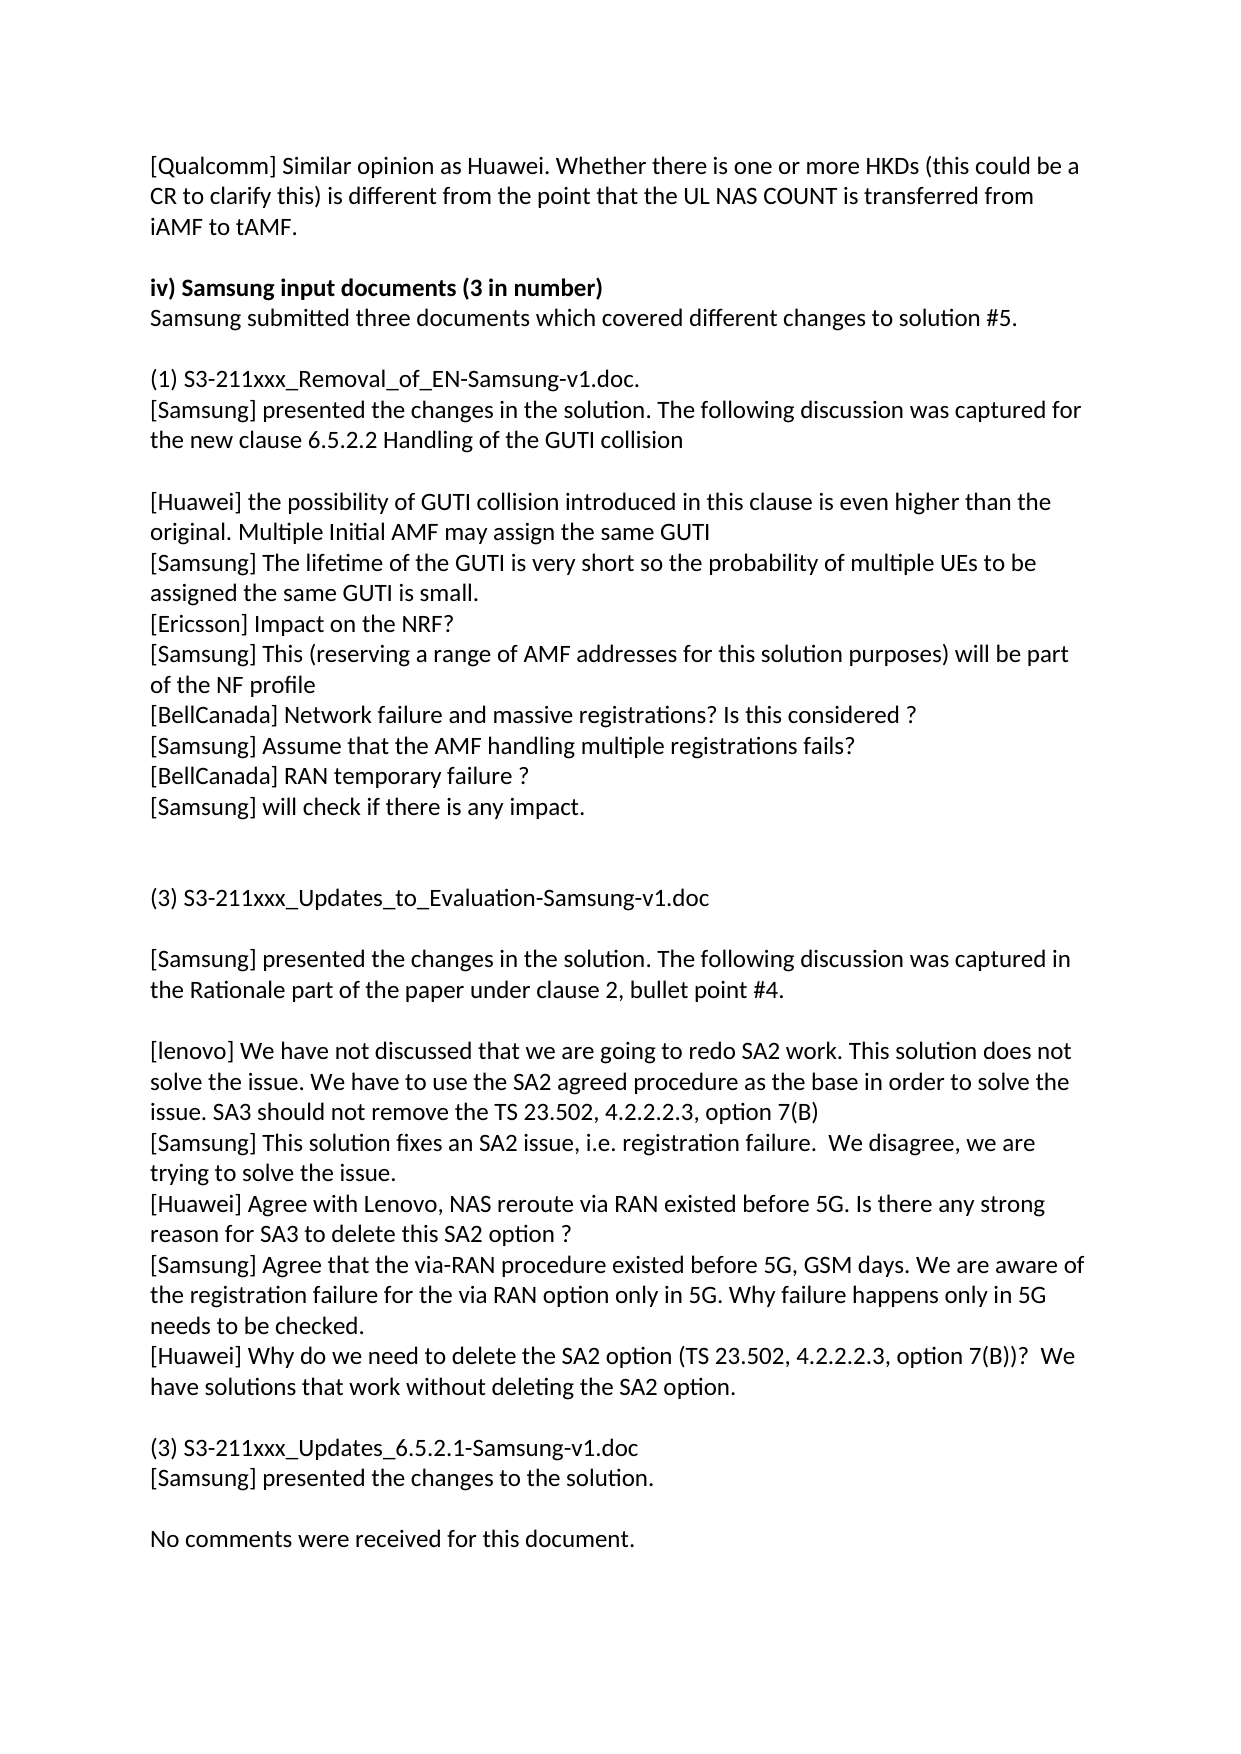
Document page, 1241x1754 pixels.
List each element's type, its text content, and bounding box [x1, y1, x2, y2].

text [Huawei] the possibility of GUTI collision introduced in this clause is even higher than the original. Multiple Initial AMF may assign the same GUTI [150, 486, 1090, 547]
text (3) S3-211xxx_Updates_to_Evaluation-Samsung-v1.doc [150, 882, 1090, 913]
text Samsung submitted three documents which covered different changes to solution #5. [150, 303, 1090, 333]
text No comments were received for this document. [150, 1523, 1090, 1554]
text [Samsung] presented the changes in the solution. The following discussion was captured in the Rationale part of the paper under clause 2, bullet point #4. [150, 943, 1090, 1004]
text [Huawei] Why do we need to delete the SA2 option (TS 23.502, 4.2.2.2.3, option 7(B))? We have solutions that work without deleting the SA2 option. [150, 1340, 1090, 1401]
text [Qualcomm] Similar opinion as Huawei. Whether there is one or more HKDs (this could be a CR to clarify this) is different from the point that the UL NAS COUNT is transferred from iAMF to tAMF. [150, 150, 1090, 242]
text [Samsung] This (reserving a range of AMF addresses for this solution purposes) will be part of the NF profile [150, 638, 1090, 699]
text [BellCanada] Network failure and massive registrations? Is this considered ? [150, 699, 1090, 730]
text [Samsung] Assume that the AMF handling multiple registrations fails? [150, 730, 1090, 760]
text [Huawei] Agree with Lenovo, NAS reroute via RAN existed before 5G. Is there any strong reason for SA3 to delete this SA2 option ? [150, 1188, 1090, 1249]
text [Samsung] presented the changes to the solution. [150, 1462, 1090, 1493]
text [Samsung] presented the changes in the solution. The following discussion was captured for the new clause 6.5.2.2 Handling of the GUTI collision [150, 394, 1090, 455]
text [BellCanada] RAN temporary failure ? [150, 760, 1090, 791]
text [lenovo] We have not discussed that we are going to redo SA2 work. This solution does not solve the issue. We have to use the SA2 agreed procedure as the base in order to solve the issue. SA3 should not remove the TS 23.502, 4.2.2.2.3, option 7(B) [150, 1035, 1090, 1127]
text [Samsung] This solution fixes an SA2 issue, i.e. registration failure. We disagree, we are trying to solve the issue. [150, 1127, 1090, 1188]
text [Samsung] will check if there is any impact. [150, 791, 1090, 821]
text [Samsung] The lifetime of the GUTI is very short so the probability of multiple UEs to be assigned the same GUTI is small. [150, 547, 1090, 608]
text (1) S3-211xxx_Removal_of_EN-Samsung-v1.doc. [150, 364, 1090, 394]
text [Ericsson] Impact on the NRF? [150, 608, 1090, 638]
text iv) Samsung input documents (3 in number) [150, 272, 1090, 303]
text (3) S3-211xxx_Updates_6.5.2.1-Samsung-v1.doc [150, 1432, 1090, 1462]
text [Samsung] Agree that the via-RAN procedure existed before 5G, GSM days. We are aware of the registration failure for the via RAN option only in 5G. Why failure happens only in 5G needs to be checked. [150, 1249, 1090, 1340]
